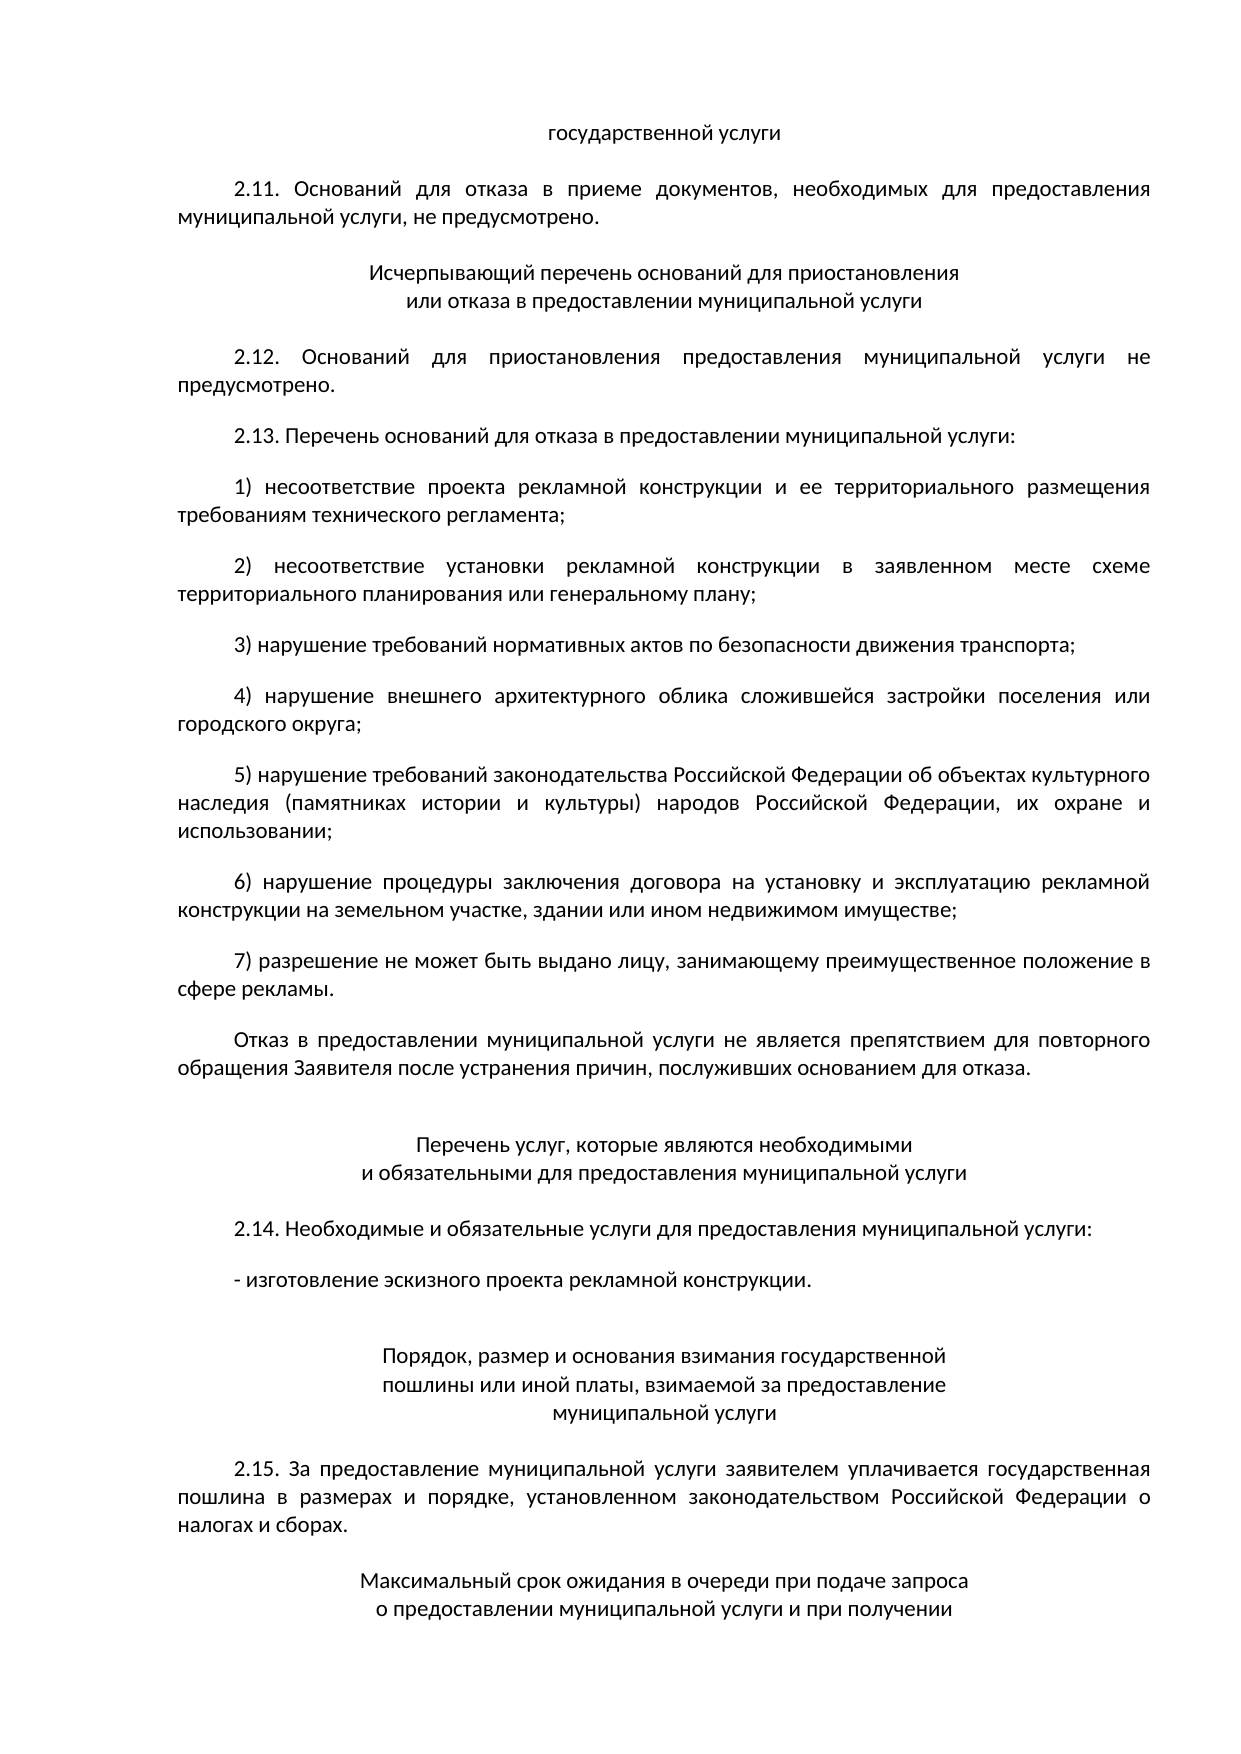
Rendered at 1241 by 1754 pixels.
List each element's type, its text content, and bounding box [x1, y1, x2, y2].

text Исчерпывающий перечень оснований для приостановления [177, 258, 1152, 286]
text 2) несоответствие установки рекламной конструкции в заявленном месте схеме территориального планирования или генеральному плану; [177, 551, 1152, 607]
text 5) нарушение требований законодательства Российской Федерации об объектах культурного наследия (памятниках истории и культуры) народов Российской Федерации, их охране и использовании; [177, 760, 1152, 844]
text Порядок, размер и основания взимания государственной [177, 1342, 1152, 1370]
text о предоставлении муниципальной услуги и при получении [177, 1594, 1152, 1622]
text 6) нарушение процедуры заключения договора на установку и эксплуатацию рекламной конструкции на земельном участке, здании или ином недвижимом имуществе; [177, 867, 1152, 923]
text и обязательными для предоставления муниципальной услуги [177, 1158, 1152, 1186]
text пошлины или иной платы, взимаемой за предоставление [177, 1370, 1152, 1398]
text 1) несоответствие проекта рекламной конструкции и ее территориального размещения требованиям технического регламента; [177, 472, 1152, 528]
text 2.14. Необходимые и обязательные услуги для предоставления муниципальной услуги: [177, 1214, 1152, 1242]
text Перечень услуг, которые являются необходимыми [177, 1130, 1152, 1158]
text 3) нарушение требований нормативных актов по безопасности движения транспорта; [177, 630, 1152, 658]
text государственной услуги [177, 118, 1152, 146]
text или отказа в предоставлении муниципальной услуги [177, 286, 1152, 314]
text 4) нарушение внешнего архитектурного облика сложившейся застройки поселения или городского округа; [177, 681, 1152, 737]
text 2.12. Оснований для приостановления предоставления муниципальной услуги не предусмотрено. [177, 342, 1152, 398]
text 2.13. Перечень оснований для отказа в предоставлении муниципальной услуги: [177, 421, 1152, 449]
text - изготовление эскизного проекта рекламной конструкции. [177, 1265, 1152, 1293]
text Отказ в предоставлении муниципальной услуги не является препятствием для повторного обращения Заявителя после устранения причин, послуживших основанием для отказа. [177, 1025, 1152, 1081]
text муниципальной услуги [177, 1398, 1152, 1426]
text 7) разрешение не может быть выдано лицу, занимающему преимущественное положение в сфере рекламы. [177, 946, 1152, 1002]
text Максимальный срок ожидания в очереди при подаче запроса [177, 1566, 1152, 1594]
text 2.15. За предоставление муниципальной услуги заявителем уплачивается государственная пошлина в размерах и порядке, установленном законодательством Российской Федерации о налогах и сборах. [177, 1454, 1152, 1538]
text 2.11. Оснований для отказа в приеме документов, необходимых для предоставления муниципальной услуги, не предусмотрено. [177, 174, 1152, 230]
